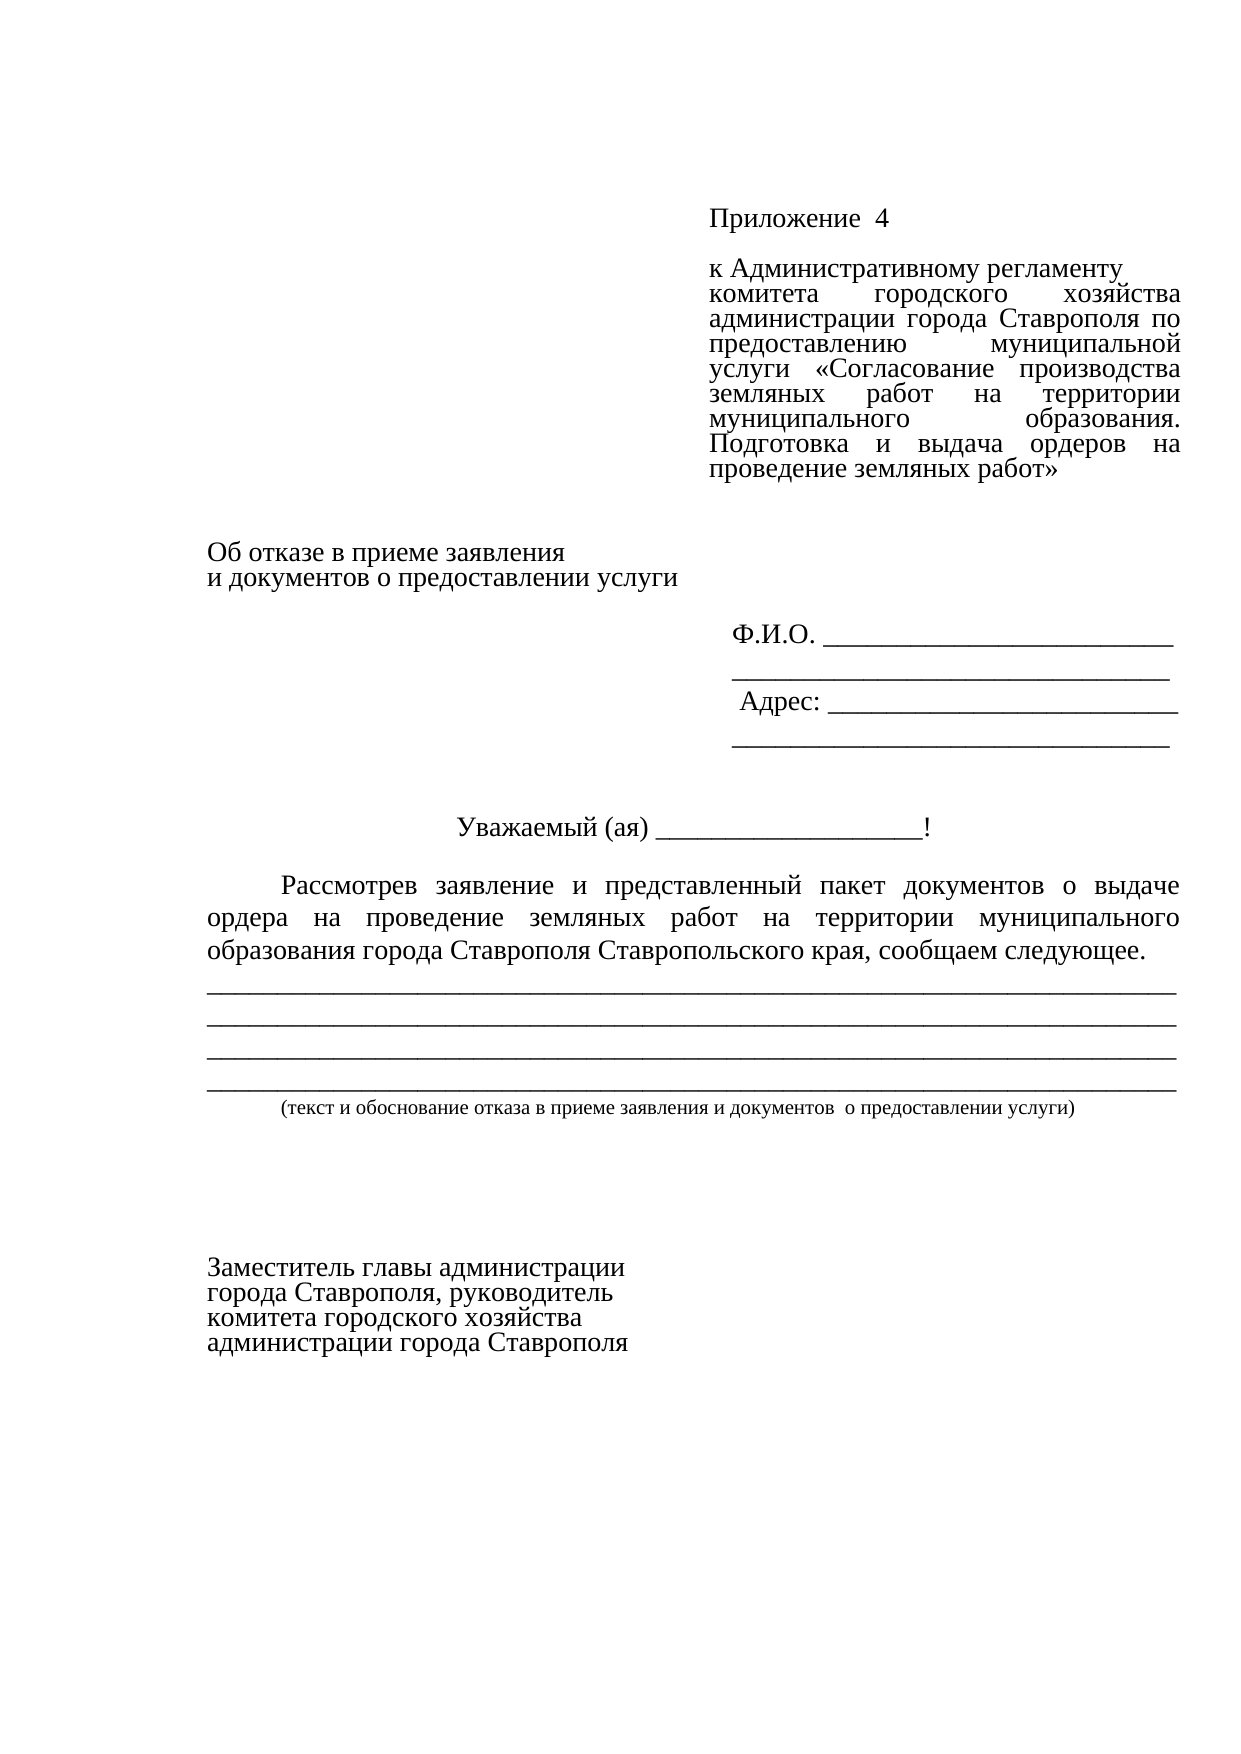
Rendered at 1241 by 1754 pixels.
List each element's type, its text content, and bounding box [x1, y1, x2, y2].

text Приложение 4 [709, 207, 1181, 232]
text Ф.И.О. ________________________ [207, 616, 1181, 650]
text администрации города Ставрополя [207, 1331, 1181, 1356]
text Заместитель главы администрации [207, 1256, 1181, 1281]
text и документов о предоставлении услуги [207, 566, 1181, 591]
text комитета городского хозяйства администрации города Ставрополя по предоставлению муниципальной услуги «Согласование производства земляных работ на территории муниципального образования. Подготовка и выдача ордеров на проведение земляных работ» [709, 282, 1181, 482]
text Уважаемый (ая) ___________________! [207, 810, 1181, 842]
text (текст и обоснование отказа в приеме заявления и документов о предоставлении услуги) [207, 1095, 1181, 1119]
text Об отказе в приеме заявления [207, 541, 1181, 566]
text Рассмотрев заявление и представленный пакет документов о выдаче ордера на проведение земляных работ на территории муниципального образования города Ставрополя Ставропольского края, сообщаем следующее. [207, 868, 1181, 965]
text города Ставрополя, руководитель [207, 1281, 1181, 1306]
text к Административному регламенту [709, 257, 1181, 282]
text ____________________________________________________________________________________________________________________________________________________________________________________________________________________________________________________________________________________ [207, 965, 1181, 1095]
text ______________________________ [207, 717, 1181, 751]
text комитета городского хозяйства [207, 1306, 1181, 1331]
text ______________________________ [207, 650, 1181, 683]
text Адрес: ________________________ [207, 683, 1181, 717]
